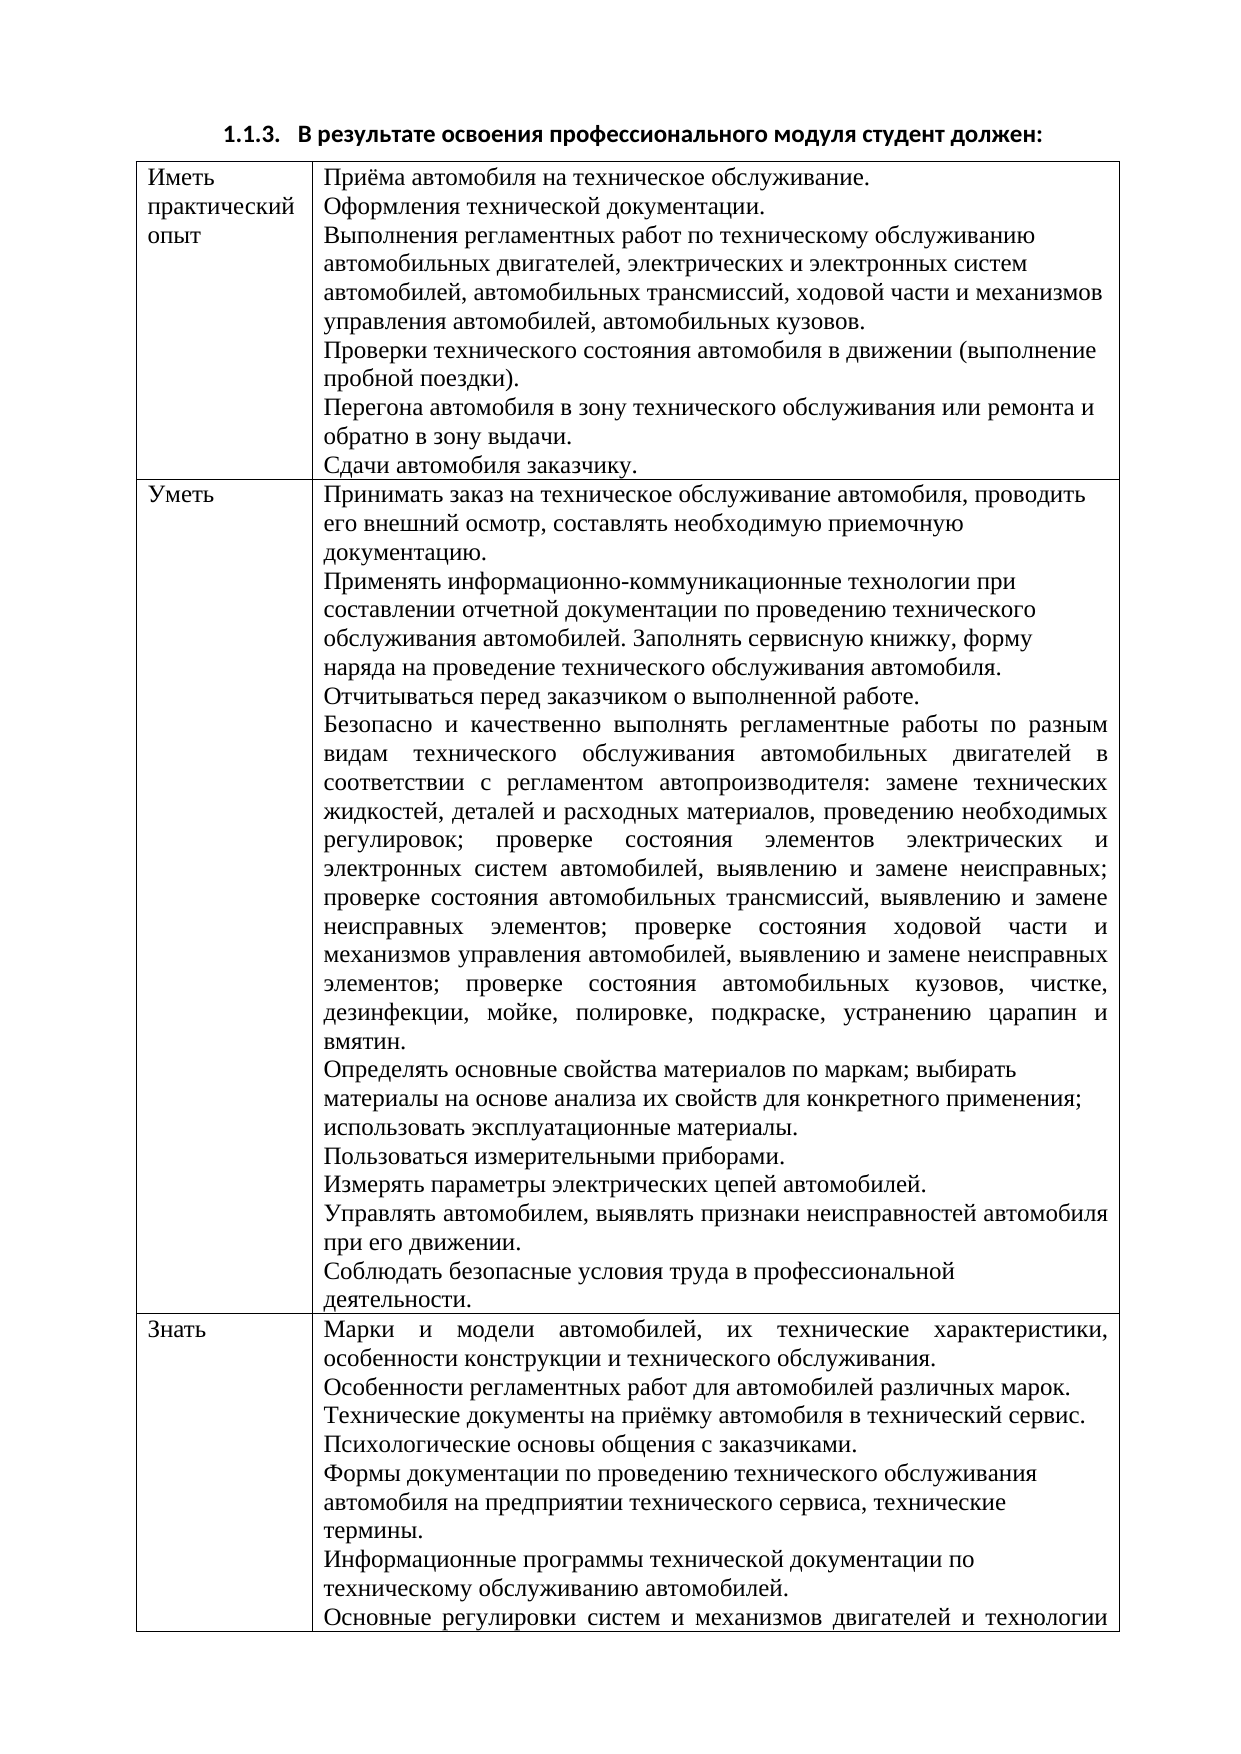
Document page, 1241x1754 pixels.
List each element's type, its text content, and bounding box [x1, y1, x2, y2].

table_cell Принимать заказ на техническое обслуживание автомобиля, проводить его внешний осмотр, составлять необходимую приемочную документацию. Применять информационно-коммуникационные технологии при составлении отчетной документации по проведению технического обслуживания автомобилей. Заполнять сервисную книжку, форму наряда на проведение технического обслуживания автомобиля. Отчитываться перед заказчиком о выполненной работе. Безопасно и качественно выполнять регламентные работы по разным видам технического обслуживания автомобильных двигателей в соответствии с регламентом автопроизводителя: замене технических жидкостей, деталей и расходных материалов, проведению необходимых регулировок; проверке состояния элементов электрических и электронных систем автомобилей, выявлению и замене неисправных; проверке состояния автомобильных трансмиссий, выявлению и замене неисправных элементов; проверке состояния ходовой части и механизмов управления автомобилей, выявлению и замене неисправных элементов; проверке состояния автомобильных кузовов, чистке, дезинфекции, мойке, полировке, подкраске, устранению царапин и вмятин. Определять основные свойства материалов по маркам; выбирать материалы на основе анализа их свойств для конкретного применения; использовать эксплуатационные материалы. Пользоваться измерительными приборами. Измерять параметры электрических цепей автомобилей. Управлять автомобилем, выявлять признаки неисправностей автомобиля при его движении. Соблюдать безопасные условия труда в профессиональной деятельности. [313, 480, 1119, 1313]
table_cell Уметь [137, 480, 312, 1313]
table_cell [313, 1314, 1119, 1631]
table_header Иметь практический опыт [137, 162, 312, 478]
table_cell Знать [137, 1314, 312, 1631]
table_header Приёма автомобиля на техническое обслуживание. Оформления технической документации. Выполнения регламентных работ по техническому обслуживанию автомобильных двигателей, электрических и электронных систем автомобилей, автомобильных трансмиссий, ходовой части и механизмов управления автомобилей, автомобильных кузовов. Проверки технического состояния автомобиля в движении (выполнение пробной поездки). Перегона автомобиля в зону технического обслуживания или ремонта и обратно в зону выдачи. Сдачи автомобиля заказчику. [313, 162, 1119, 478]
list В результате освоения профессионального модуля студент должен: [223, 118, 1152, 149]
